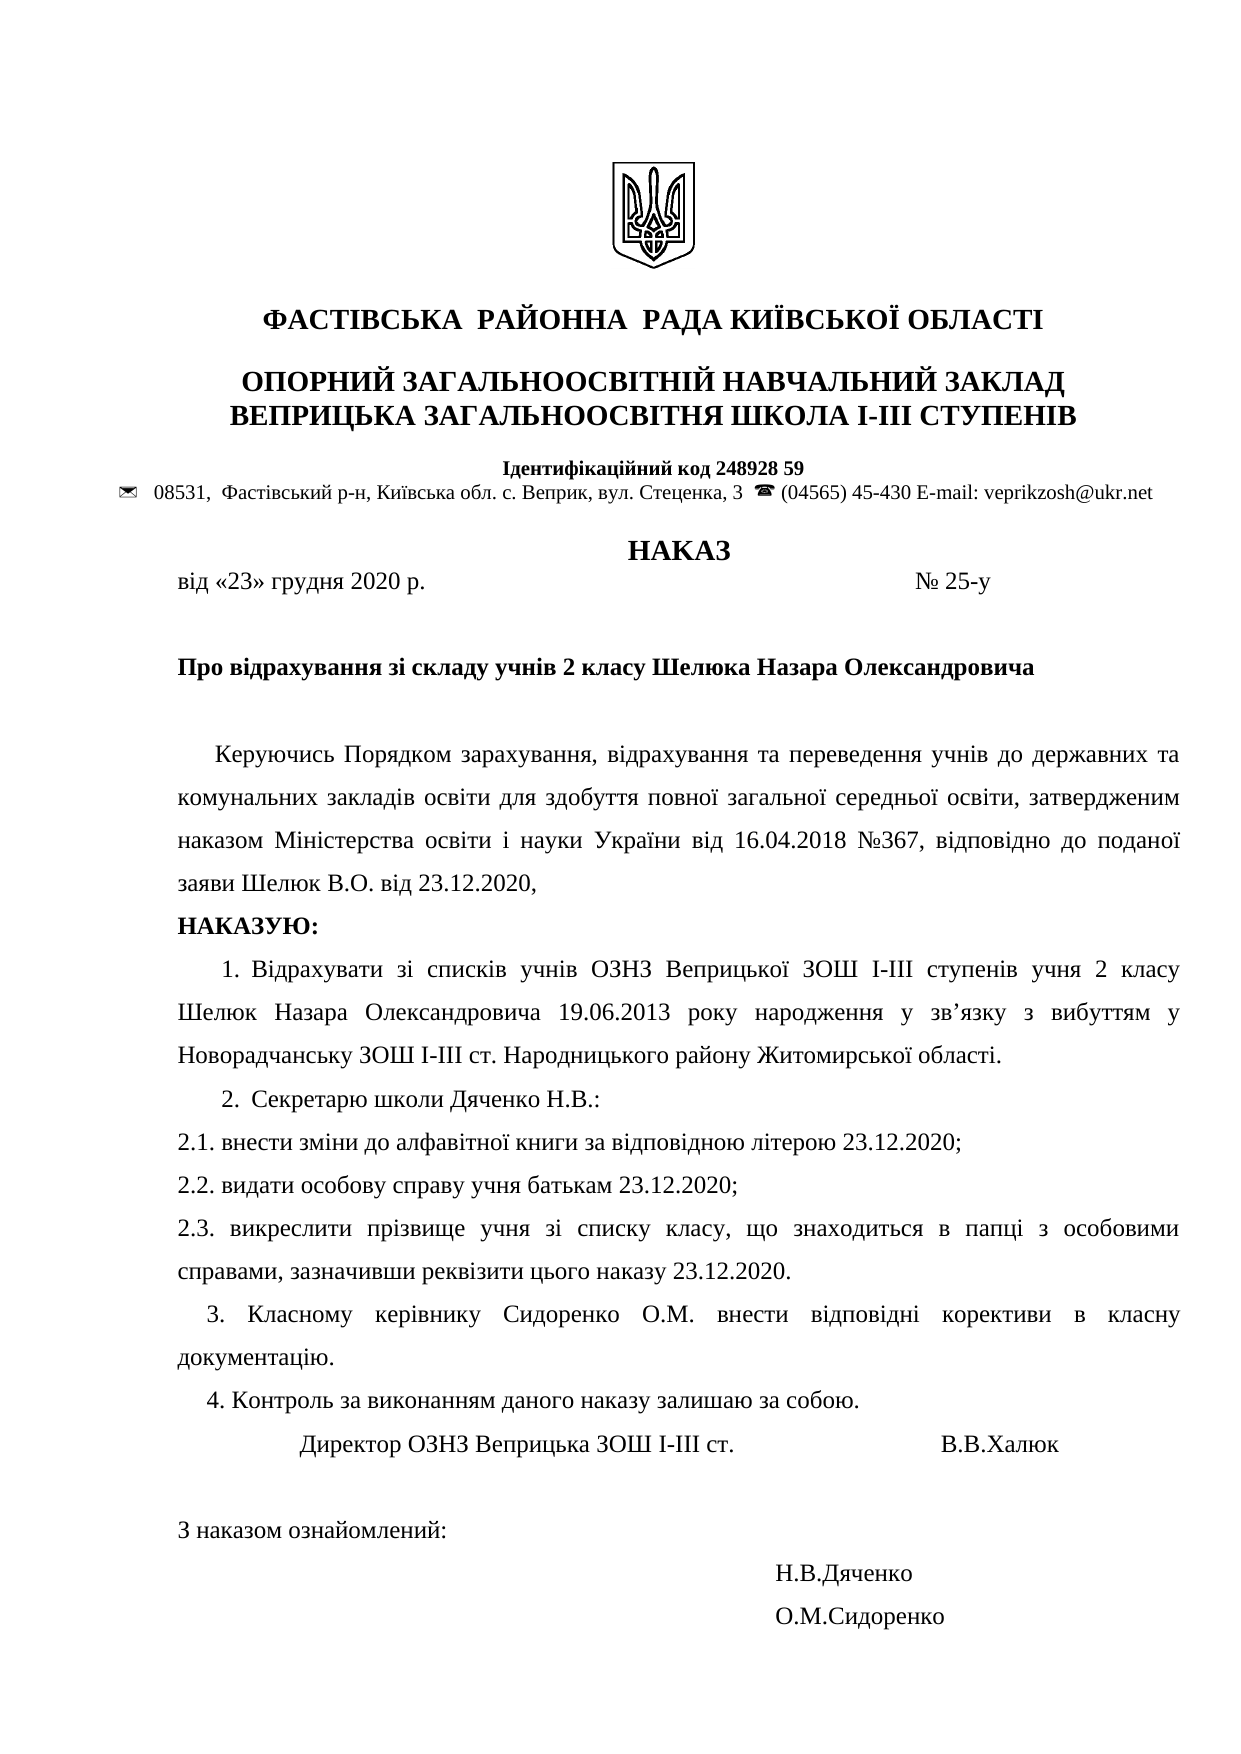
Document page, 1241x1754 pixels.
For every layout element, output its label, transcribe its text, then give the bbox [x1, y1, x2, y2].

text Н.В.Дяченко [775, 1558, 1181, 1587]
picture [611, 161, 696, 269]
text від «23» грудня 2020 p. № 25-у [177, 566, 1181, 595]
text 2.1. внести зміни до алфавітної книги за відповідною літерою 23.12.2020; [177, 1127, 1181, 1156]
text Керуючись Порядком зарахування, відрахування та переведення учнів до державних та комунальних закладів освіти для здобуття повної загальної середньої освіти, затвердженим наказом Міністерства освіти і науки України від 16.04.2018 №367, відповідно до поданої заяви Шелюк В.О. від 23.12.2020, [177, 739, 1181, 897]
text HAKAЗ [177, 533, 1181, 566]
text О.М.Сидоренко [775, 1601, 1181, 1630]
text З наказом ознайомлений: [177, 1515, 1181, 1544]
text НАКАЗУЮ: [177, 911, 1181, 940]
text Про відрахування зі складу учнів 2 класу Шелюка Назара Олександровича [177, 652, 1181, 681]
text 4. Контроль за виконанням даного наказу залишаю за собою. [177, 1386, 1181, 1414]
text 08531, Фастівський р-н, Київська обл. с. Веприк, вул. Стеценка, 3 (04565) 45-430 E-mail: veprikzosh@ukr.net [90, 480, 1181, 504]
list Секретарю школи Дяченко Н.В.: [177, 1084, 1181, 1112]
text Ідентифікаційний код 248928 59 [125, 456, 1181, 480]
text Директор ОЗНЗ Веприцька ЗОШ І-ІІІ ст. В.В.Халюк [177, 1429, 1181, 1457]
text 2.2. видати особову справу учня батькам 23.12.2020; [177, 1170, 1181, 1199]
list Відрахувати зі списків учнів ОЗНЗ Веприцької ЗОШ І-ІІІ ступенів учня 2 класу Шелюк Назара Олександровича 19.06.2013 року народження у зв’язку з вибуттям у Новорадчанську ЗОШ І-ІІІ ст. Народницького району Житомирської області. [177, 954, 1181, 1069]
text ВЕПРИЦЬКА ЗАГАЛЬНООСВІТНЯ ШКОЛА І-ІІІ СТУПЕНІВ [125, 398, 1181, 432]
text 2.3. викреслити прізвище учня зі списку класу, що знаходиться в папці з особовими справами, зазначивши реквізити цього наказу 23.12.2020. [177, 1213, 1181, 1285]
text 3. Класному керівнику Сидоренко О.М. внести відповідні корективи в класну документацію. [177, 1299, 1181, 1371]
text ФАСТІВСЬКА РАЙОННА РАДА КИЇВСЬКОЇ ОБЛАСТІ [125, 302, 1181, 336]
text ОПОРНИЙ ЗАГАЛЬНООСВІТНІЙ НАВЧАЛЬНИЙ ЗАКЛАД [125, 364, 1181, 398]
